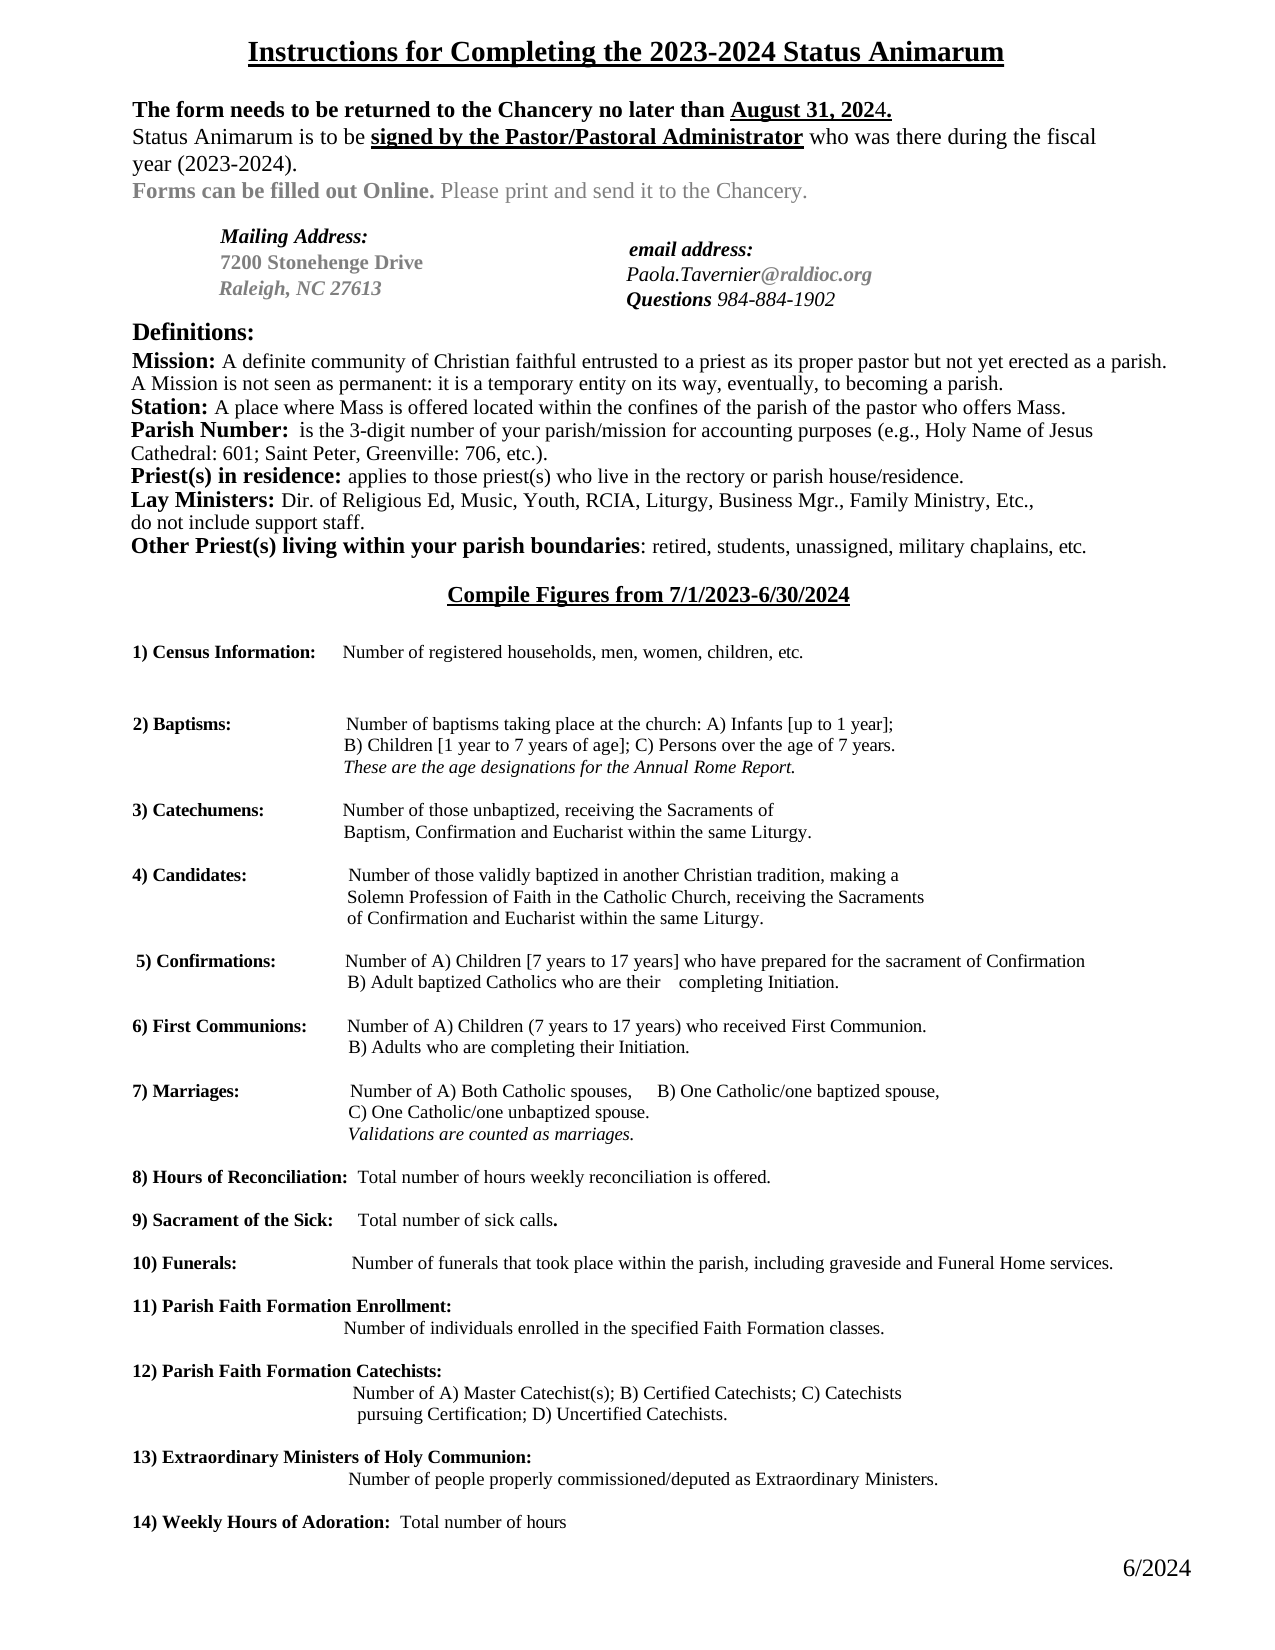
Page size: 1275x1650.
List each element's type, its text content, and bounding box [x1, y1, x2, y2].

list Marriages: Number of A) Both Catholic spouses, B) One Catholic/one baptized spouse, [132, 1079, 1202, 1101]
list Adults who are completing their Initiation. [348, 1037, 1202, 1058]
text Forms can be filled out Online. Please print and send it to the Chancery. [132, 177, 1202, 204]
list Census Information: Number of registered households, men, women, children, etc. [132, 641, 1202, 662]
subtitle Parish Faith Formation Catechists: [132, 1360, 1202, 1382]
list Candidates: Number of those validly baptized in another Christian tradition, making a Solemn Profession of Faith in the Catholic Church, receiving the Sacraments of Confirmation and Eucharist within the same Liturgy. [132, 864, 925, 929]
text 7200 Stonehenge Drive [220, 250, 428, 274]
list Weekly Hours of Adoration: Total number of hours [132, 1511, 1202, 1533]
text Instructions for Completing the 2023-2024 Status Animarum [112, 34, 1139, 68]
text Status Animarum is to be signed by the Pastor/Pastoral Administrator who was there during the fiscal year (2023-2024). [132, 123, 1128, 177]
text C) One Catholic/one unbaptized spouse. [348, 1101, 1202, 1123]
list Catechumens: Number of those unbaptized, receiving the Sacraments of Baptism, Confirmation and Eucharist within the same Liturgy. [132, 799, 845, 842]
list Children [1 year to 7 years of age]; C) Persons over the age of 7 years. [112, 734, 895, 756]
text Definitions: [132, 317, 428, 346]
text email address: Paola.Tavernier@raldioc.org Questions 984-884-1902 [626, 237, 881, 311]
subtitle Compile Figures from 7/1/2023-6/30/2024 [157, 581, 1139, 607]
list First Communions: Number of A) Children (7 years to 17 years) who received First Communion. [132, 1015, 1202, 1037]
list Baptisms: Number of baptisms taking place at the church: A) Infants [up to 1 year]; [112, 713, 893, 734]
list Confirmations: Number of A) Children [7 years to 17 years] who have prepared for the sacrament of Confirmation [136, 950, 1202, 972]
list Adult baptized Catholics who are their completing Initiation. [347, 972, 1202, 993]
text Other Priest(s) living within your parish boundaries: retired, students, unassigned, military chaplains, etc. [131, 534, 1202, 558]
list Sacrament of the Sick: Total number of sick calls. [132, 1209, 1202, 1231]
subtitle Parish Faith Formation Enrollment: [132, 1296, 1202, 1317]
text Validations are counted as marriages. [348, 1123, 1202, 1144]
text Raleigh, NC 27613 [218, 276, 428, 299]
text Number of A) Master Catechist(s); B) Certified Catechists; C) Catechists pursuing Certification; D) Uncertified Catechists. [352, 1382, 961, 1425]
subtitle The form needs to be returned to the Chancery no later than August 31, 2024. [132, 96, 1202, 122]
text Number of people properly commissioned/deputed as Extraordinary Ministers. [348, 1468, 1202, 1489]
text 6/2024 [112, 1553, 1191, 1582]
text These are the age designations for the Annual Rome Report. [343, 756, 1202, 778]
text Station: A place where Mass is offered located within the confines of the parish of the pastor who offers Mass. Parish Number: is the 3-digit number of your parish/mission for accounting purposes (e.g., Holy Name of Jesus Cathedral: 601; Saint Peter, Greenville: 706, etc.). [131, 395, 1128, 465]
subtitle Extraordinary Ministers of Holy Communion: [132, 1446, 1202, 1468]
list Hours of Reconciliation: Total number of hours weekly reconciliation is offered. [132, 1166, 1202, 1187]
text Mailing Address: [220, 224, 428, 248]
text Mission: A definite community of Christian faithful entrusted to a priest as its proper pastor but not yet erected as a parish. A Mission is not seen as permanent: it is a temporary entity on its way, eventually, to becoming a parish. [131, 349, 1173, 395]
text Priest(s) in residence: applies to those priest(s) who live in the rectory or parish house/residence. [131, 465, 1202, 488]
list Funerals: Number of funerals that took place within the parish, including graveside and Funeral Home services. [132, 1252, 1202, 1274]
text Number of individuals enrolled in the specified Faith Formation classes. [343, 1317, 1202, 1339]
text Lay Ministers: Dir. of Religious Ed, Music, Youth, RCIA, Liturgy, Business Mgr., Family Ministry, Etc., do not include support staff. [131, 488, 1049, 534]
